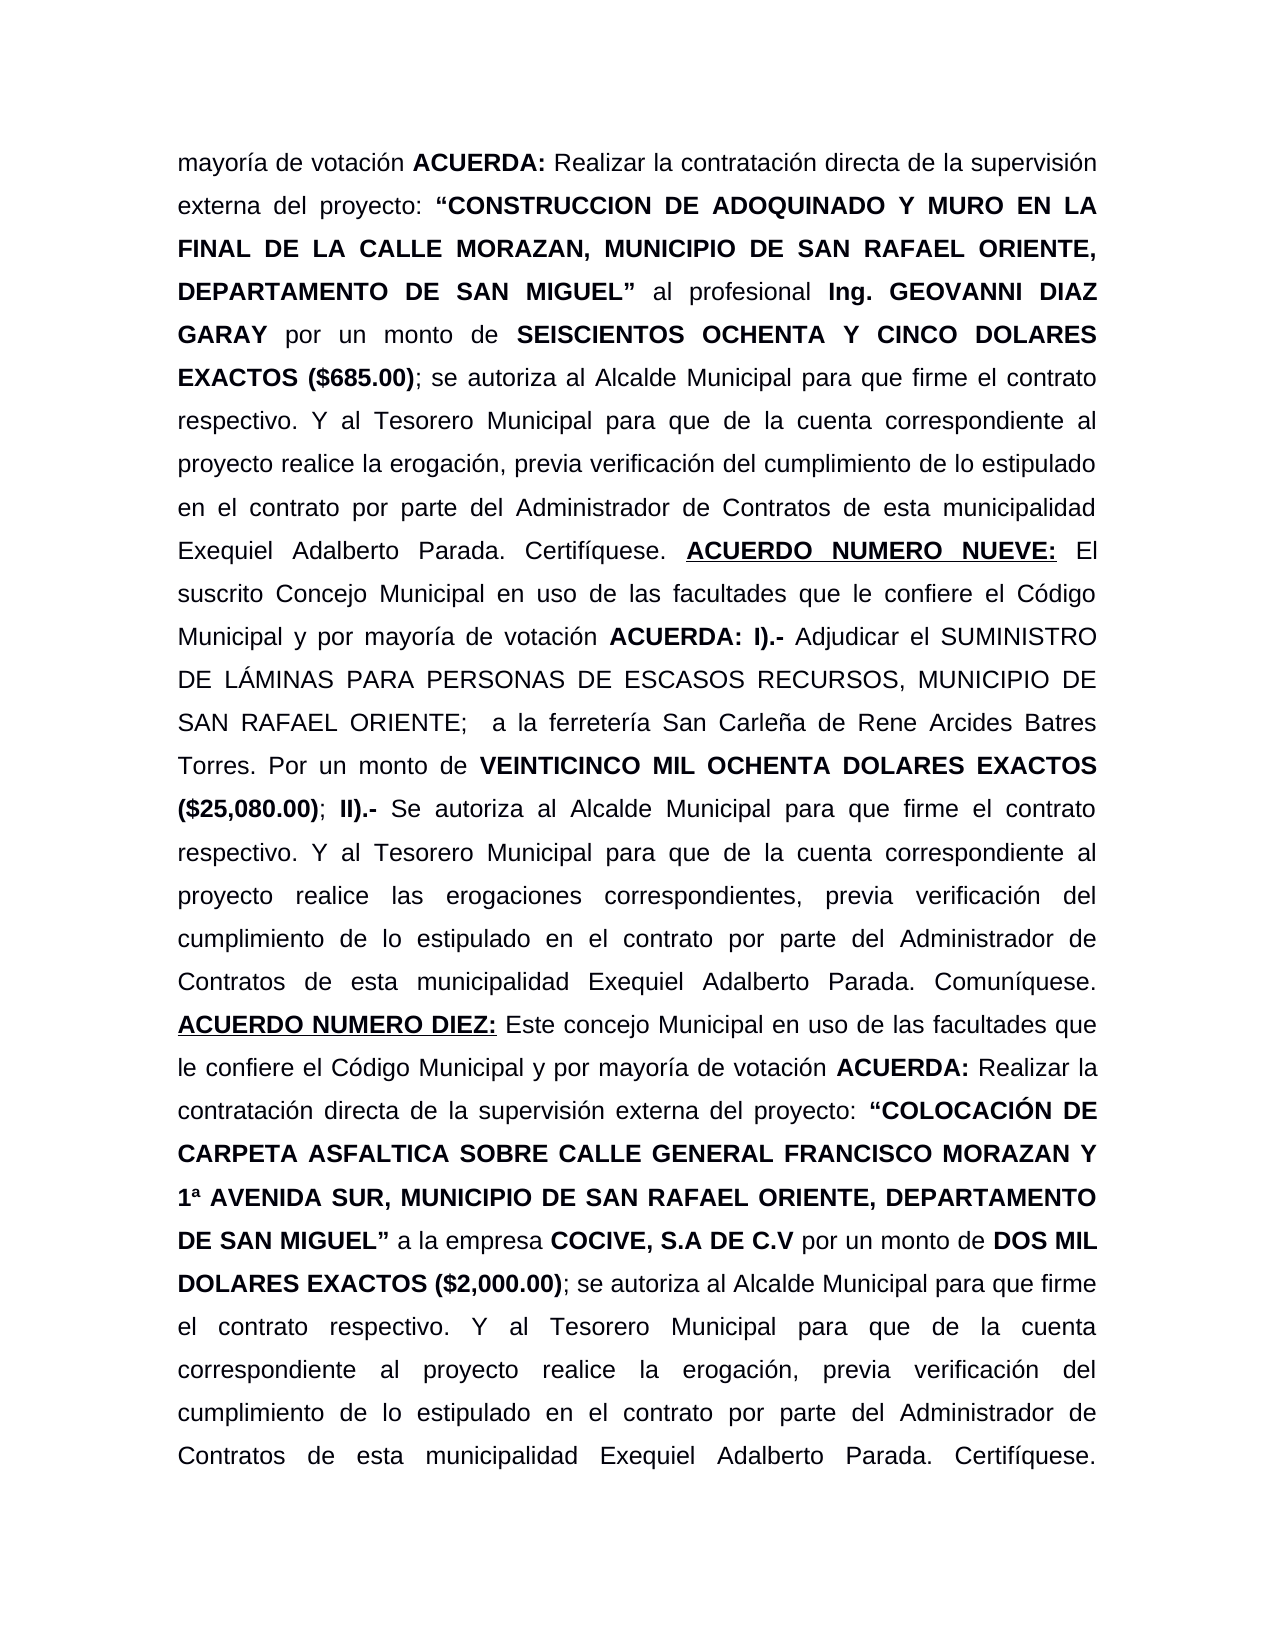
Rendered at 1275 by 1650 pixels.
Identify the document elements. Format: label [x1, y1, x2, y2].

text [177, 148, 1098, 1470]
